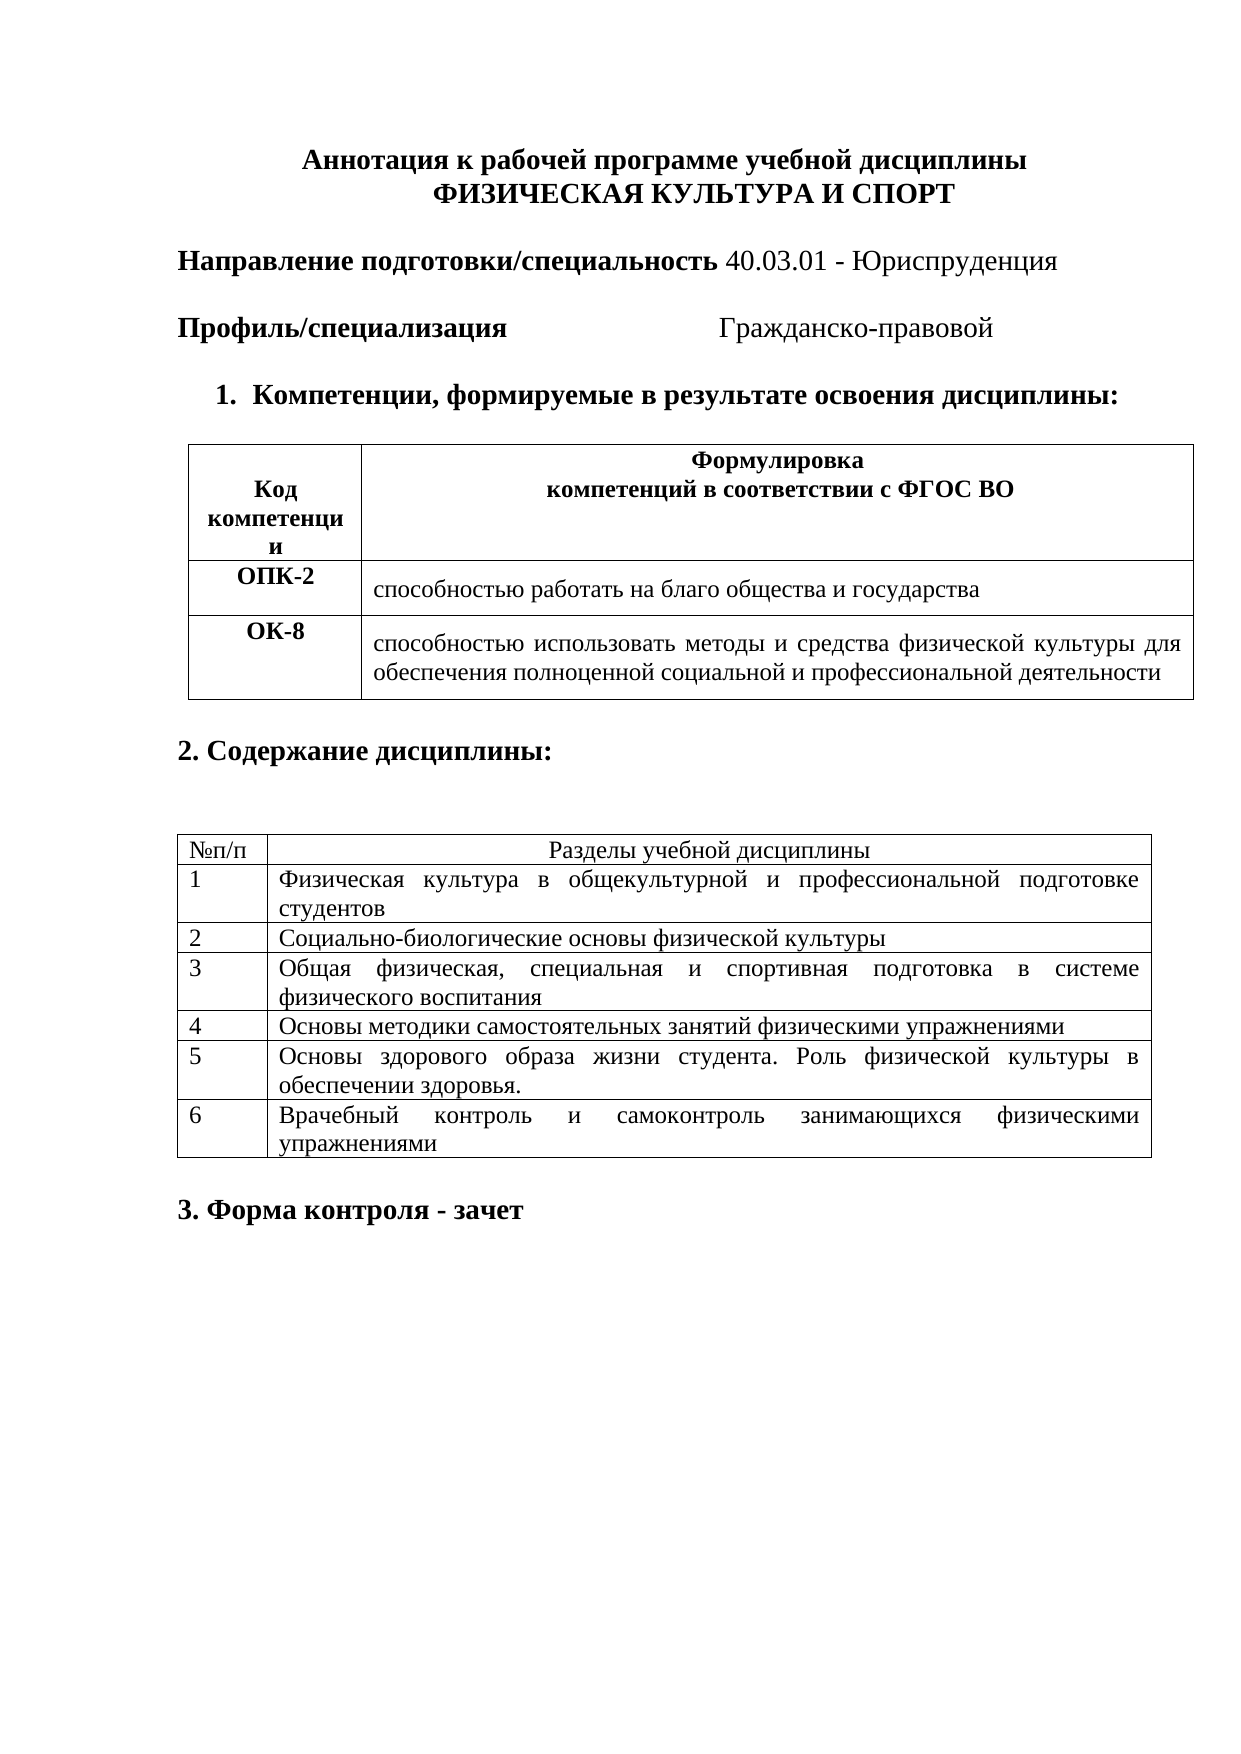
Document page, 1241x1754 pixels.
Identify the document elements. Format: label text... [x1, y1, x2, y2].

table_cell Врачебный контроль и самоконтроль занимающихся физическими упражнениями [268, 1100, 1151, 1157]
table_cell 5 [178, 1041, 267, 1099]
table_cell Основы методики самостоятельных занятий физическими упражнениями [268, 1011, 1151, 1040]
table_cell Общая физическая, специальная и спортивная подготовка в системе физического воспитания [268, 953, 1151, 1010]
table_cell 6 [178, 1100, 267, 1157]
table_cell ОК-8 [189, 616, 361, 698]
table_cell Физическая культура в общекультурной и профессиональной подготовке студентов [268, 865, 1151, 922]
table_header Разделы учебной дисциплины [268, 835, 1151, 863]
text 3. Форма контроля - зачет [177, 1192, 1152, 1225]
table_cell Социально-биологические основы физической культуры [268, 923, 1151, 952]
table_cell 3 [178, 953, 267, 1010]
table_cell Основы здорового образа жизни студента. Роль физической культуры в обеспечении здоровья. [268, 1041, 1151, 1099]
text Направление подготовки/специальность 40.03.01 - Юриспруденция [177, 243, 1152, 276]
table_cell способностью использовать методы и средства физической культуры для обеспечения полноценной социальной и профессиональной деятельности [362, 616, 1193, 698]
table_header Код компетенции [189, 445, 361, 560]
table_cell способностью работать на благо общества и государства [362, 561, 1193, 615]
text Профиль/специализация Гражданско-правовой [177, 310, 1152, 343]
text Аннотация к рабочей программе учебной дисциплины [177, 142, 1152, 176]
table_header №п/п [178, 835, 267, 863]
table_cell ОПК-2 [189, 561, 361, 615]
table_cell 4 [178, 1011, 267, 1040]
text 2. Содержание дисциплины: [177, 733, 1152, 767]
table_header Формулировка компетенций в соответствии с ФГОС ВО [362, 445, 1193, 560]
table_cell 2 [178, 923, 267, 952]
list Компетенции, формируемые в результате освоения дисциплины: [215, 377, 1152, 411]
table_cell 1 [178, 865, 267, 922]
text ФИЗИЧЕСКАЯ КУЛЬТУРА И СПОРТ [177, 176, 1152, 209]
